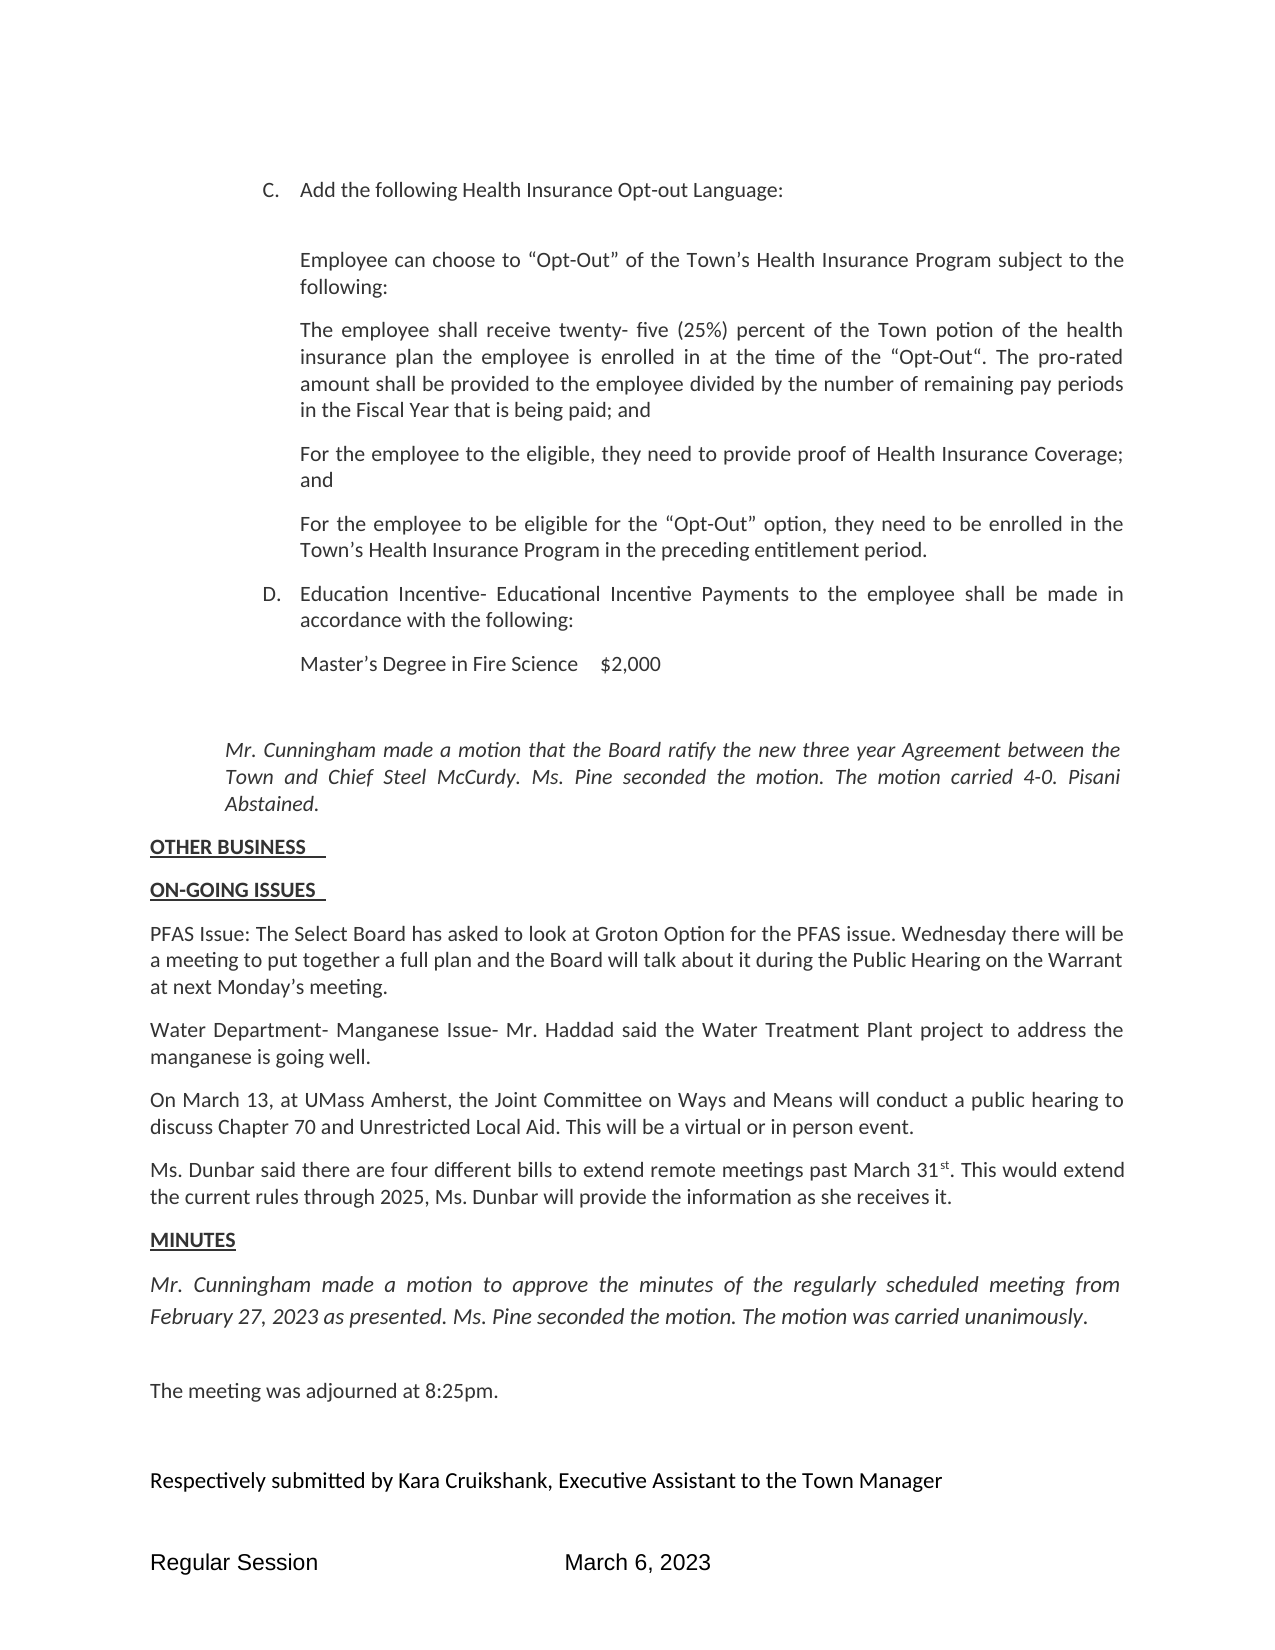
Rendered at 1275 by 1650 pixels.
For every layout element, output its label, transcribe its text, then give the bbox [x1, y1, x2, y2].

text Ms. Dunbar said there are four different bills to extend remote meetings past March 31st. This would extend the current rules through 2025, Ms. Dunbar will provide the information as she receives it. [150, 1157, 1125, 1210]
text For the employee to be eligible for the “Opt-Out” option, they need to be enrolled in the Town’s Health Insurance Program in the preceding entitlement period. [300, 510, 1125, 563]
text Mr. Cunningham made a motion to approve the minutes of the regularly scheduled meeting from February 27, 2023 as presented. Ms. Pine seconded the motion. The motion was carried unanimously. [150, 1270, 1125, 1330]
text OTHER BUSINESS [150, 833, 1125, 860]
list Add the following Health Insurance Opt-out Language: [262, 177, 1125, 203]
text D. Education Incentive- Educational Incentive Payments to the employee shall be made in accordance with the following: [262, 580, 1125, 633]
text Employee can choose to “Opt-Out” of the Town’s Health Insurance Program subject to the following: [300, 247, 1125, 300]
text Respectively submitted by Kara Cruikshank, Executive Assistant to the Town Manager [150, 1466, 1125, 1494]
text Mr. Cunningham made a motion that the Board ratify the new three year Agreement between the Town and Chief Steel McCurdy. Ms. Pine seconded the motion. The motion carried 4-0. Pisani Abstained. [225, 737, 1125, 817]
text The meeting was adjourned at 8:25pm. [150, 1378, 1125, 1404]
text On March 13, at UMass Amherst, the Joint Committee on Ways and Means will conduct a public hearing to discuss Chapter 70 and Unrestricted Local Aid. This will be a virtual or in person event. [150, 1087, 1125, 1140]
text For the employee to the eligible, they need to provide proof of Health Insurance Coverage; and [300, 440, 1125, 493]
text MINUTES [150, 1227, 1125, 1253]
text PFAS Issue: The Select Board has asked to look at Groton Option for the PFAS issue. Wednesday there will be a meeting to put together a full plan and the Board will talk about it during the Public Hearing on the Warrant at next Monday’s meeting. [150, 920, 1125, 1000]
text Water Department- Manganese Issue- Mr. Haddad said the Water Treatment Plant project to address the manganese is going well. [150, 1017, 1125, 1070]
text The employee shall receive twenty- five (25%) percent of the Town potion of the health insurance plan the employee is enrolled in at the time of the “Opt-Out“. The pro-rated amount shall be provided to the employee divided by the number of remaining pay periods in the Fiscal Year that is being paid; and [300, 317, 1125, 423]
text Master’s Degree in Fire Science $2,000 [262, 650, 1125, 677]
text ON-GOING ISSUES [150, 877, 1125, 903]
